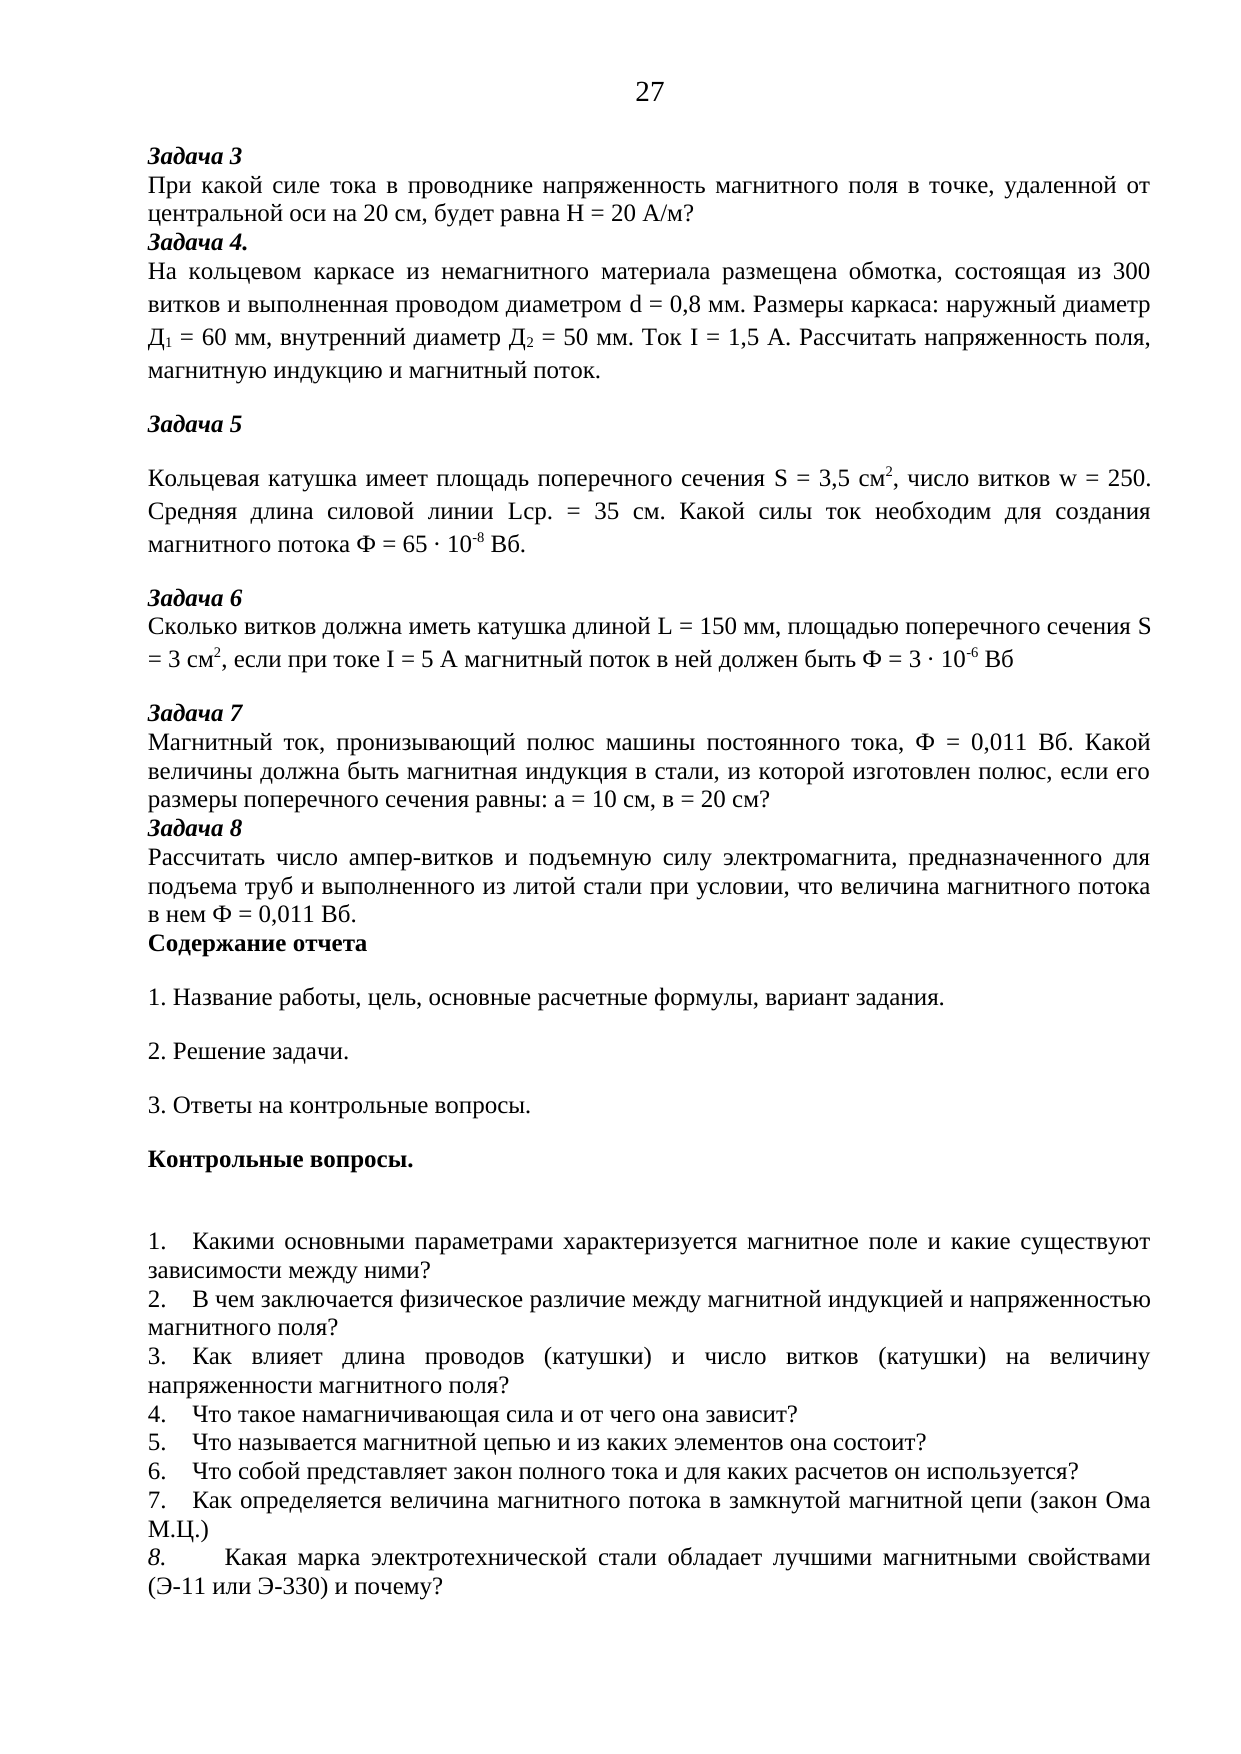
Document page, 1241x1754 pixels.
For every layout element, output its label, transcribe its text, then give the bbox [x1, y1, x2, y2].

list Что такое намагничивающая сила и от чего она зависит? [148, 1399, 1152, 1427]
list В чем заключается физическое различие между магнитной индукцией и напряженностью магнитного поля? [148, 1284, 1152, 1341]
text 1. Название работы, цель, основные расчетные формулы, вариант задания. [148, 982, 1152, 1011]
list Какими основными параметрами характеризуется магнитное поле и какие существуют зависимости между ними? [148, 1226, 1152, 1284]
text Кольцевая катушка имеет площадь поперечного сечения S = 3,5 см2, число витков w = 250. Средняя длина силовой линии Lср. = 35 см. Какой силы ток необходим для создания магнитного потока Ф = 65 · 10-8 Вб. [148, 463, 1152, 557]
subtitle Контрольные вопросы. [148, 1144, 1152, 1172]
list Что собой представляет закон полного тока и для каких расчетов он используется? [148, 1456, 1152, 1485]
subtitle Задача 6 [148, 583, 1152, 611]
list Что называется магнитной цепью и из каких элементов она состоит? [148, 1427, 1152, 1456]
text Магнитный ток, пронизывающий полюс машины постоянного тока, Ф = 0,011 Вб. Какой величины должна быть магнитная индукция в стали, из которой изготовлен полюс, если его размеры поперечного сечения равны: а = 10 см, в = 20 см? [148, 727, 1152, 813]
list Как определяется величина магнитного потока в замкнутой магнитной цепи (закон Ома М.Ц.) [148, 1485, 1152, 1542]
text При какой силе тока в проводнике напряженность магнитного поля в точке, удаленной от центральной оси на 20 см, будет равна Н = 20 А/м? [148, 170, 1152, 227]
subtitle Задача 7 [148, 698, 1152, 727]
subtitle Задача 8 [148, 813, 1152, 842]
text Содержание отчета [148, 928, 1152, 957]
text Рассчитать число ампер-витков и подъемную силу электромагнита, предназначенного для подъема труб и выполненного из литой стали при условии, что величина магнитного потока в нем Ф = 0,011 Вб. [148, 842, 1152, 928]
text На кольцевом каркасе из немагнитного материала размещена обмотка, состоящая из 300 витков и выполненная проводом диаметром d = 0,8 мм. Размеры каркаса: наружный диаметр Д1 = 60 мм, внутренний диаметр Д2 = 50 мм. Ток I = 1,5 А. Рассчитать напряженность поля, магнитную индукцию и магнитный поток. [148, 256, 1152, 384]
text Задача 5 [148, 409, 1152, 438]
list Какая марка электротехнической стали обладает лучшими магнитными свойствами (Э-11 или Э-330) и почему? [148, 1542, 1152, 1600]
text 2. Решение задачи. [148, 1036, 1152, 1065]
list Как влияет длина проводов (катушки) и число витков (катушки) на величину напряженности магнитного поля? [148, 1341, 1152, 1399]
text 3. Ответы на контрольные вопросы. [148, 1090, 1152, 1118]
subtitle Задача 4. [148, 227, 1152, 256]
text Сколько витков должна иметь катушка длиной L = 150 мм, площадью поперечного сечения S = 3 см2, если при токе I = 5 А магнитный поток в ней должен быть Ф = 3 · 10-6 Вб [148, 611, 1152, 673]
subtitle Задача 3 [148, 141, 1152, 170]
